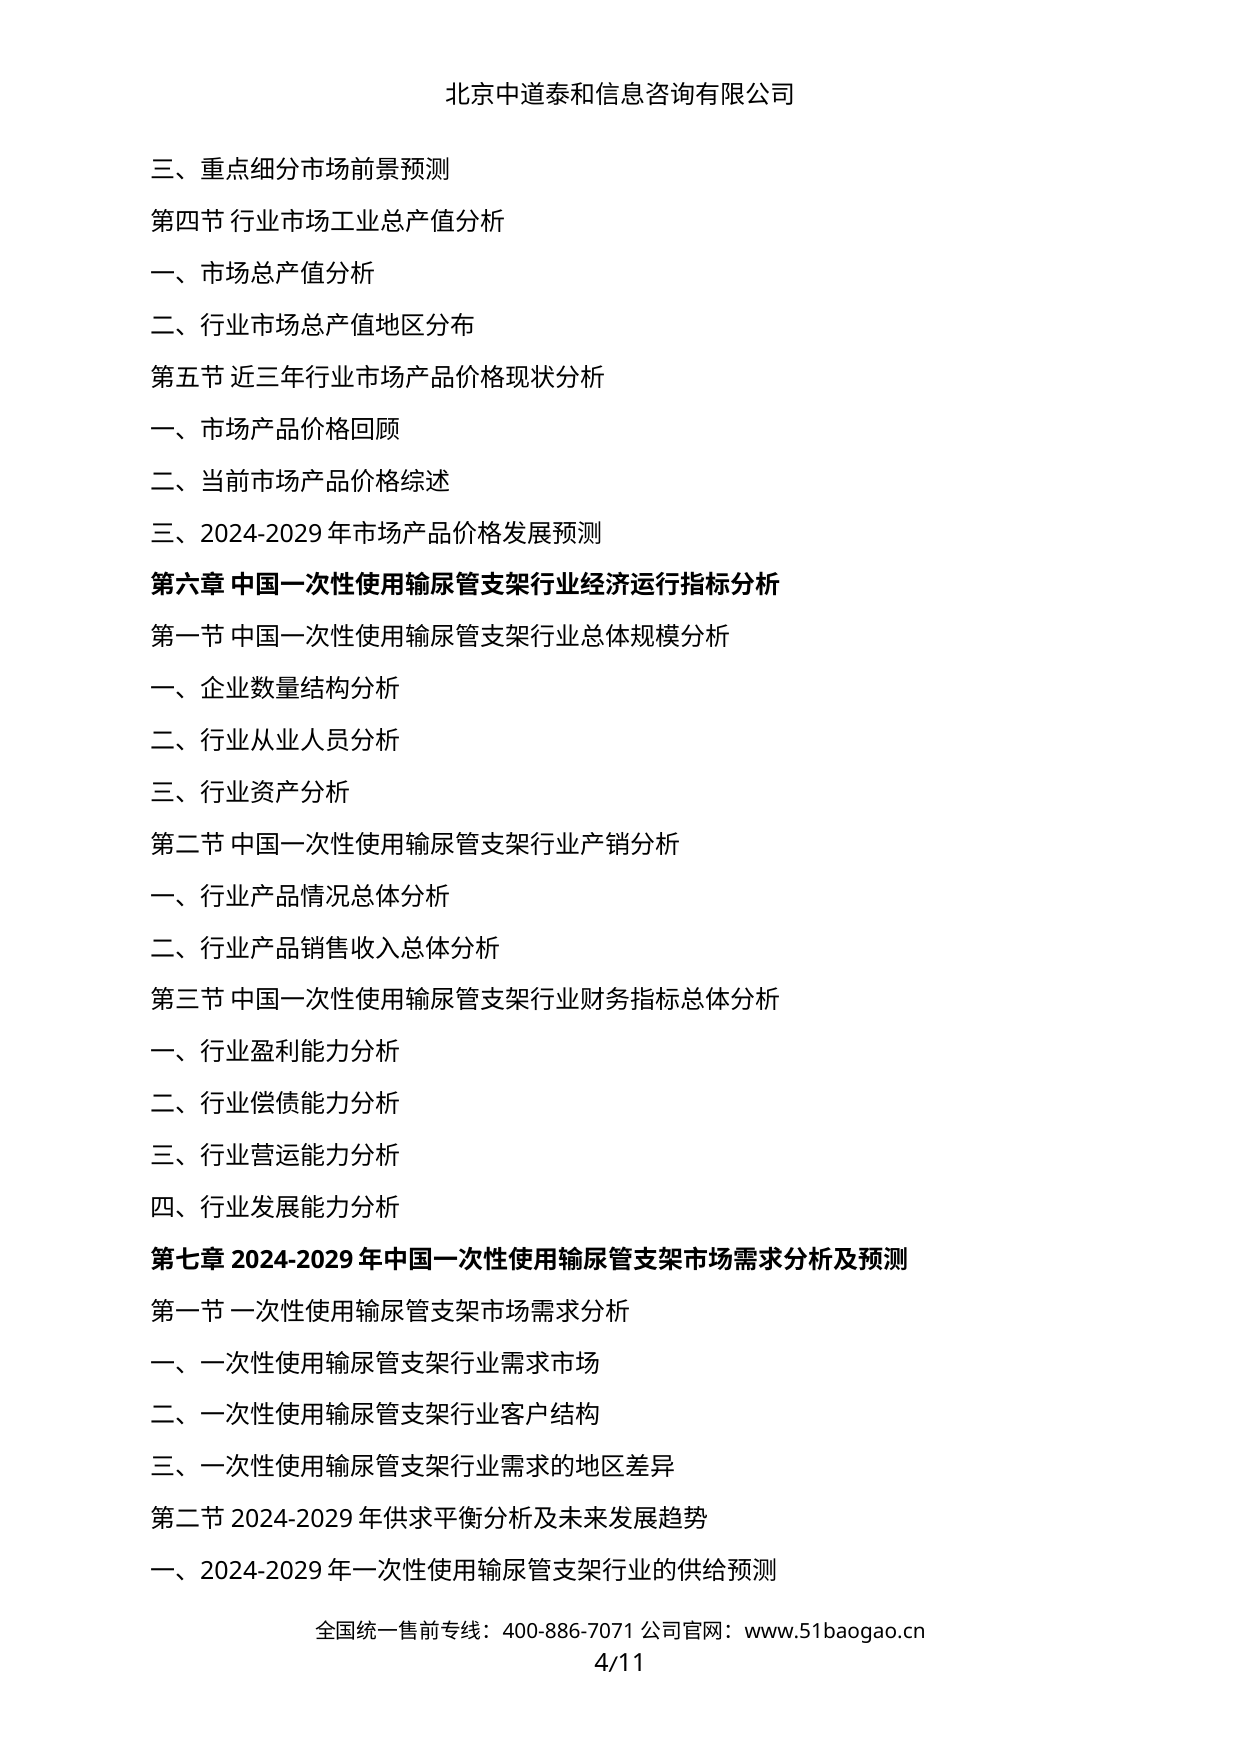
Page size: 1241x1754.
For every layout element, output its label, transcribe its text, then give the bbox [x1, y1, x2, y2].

text 第二节 2024-2029年供求平衡分析及未来发展趋势 [150, 1499, 1090, 1535]
text 一、一次性使用输尿管支架行业需求市场 [150, 1343, 1090, 1379]
text 三、一次性使用输尿管支架行业需求的地区差异 [150, 1447, 1090, 1483]
text 二、行业市场总产值地区分布 [150, 306, 1090, 342]
text 三、2024-2029年市场产品价格发展预测 [150, 513, 1090, 549]
text 第一节 中国一次性使用输尿管支架行业总体规模分析 [150, 617, 1090, 653]
text 一、2024-2029年一次性使用输尿管支架行业的供给预测 [150, 1551, 1090, 1587]
text 第三节 中国一次性使用输尿管支架行业财务指标总体分析 [150, 980, 1090, 1016]
text 第二节 中国一次性使用输尿管支架行业产销分析 [150, 824, 1090, 861]
text 三、行业营运能力分析 [150, 1136, 1090, 1172]
text 第七章 2024-2029年中国一次性使用输尿管支架市场需求分析及预测 [150, 1239, 1090, 1276]
text 二、行业产品销售收入总体分析 [150, 928, 1090, 964]
text 四、行业发展能力分析 [150, 1187, 1090, 1224]
text 第六章 中国一次性使用输尿管支架行业经济运行指标分析 [150, 565, 1090, 601]
text 一、行业产品情况总体分析 [150, 876, 1090, 912]
text 三、行业资产分析 [150, 772, 1090, 809]
text 第一节 一次性使用输尿管支架市场需求分析 [150, 1291, 1090, 1327]
text 一、市场产品价格回顾 [150, 409, 1090, 446]
text 第五节 近三年行业市场产品价格现状分析 [150, 357, 1090, 394]
text 二、行业偿债能力分析 [150, 1084, 1090, 1120]
text 一、企业数量结构分析 [150, 669, 1090, 705]
text 三、重点细分市场前景预测 [150, 150, 1090, 186]
text 二、一次性使用输尿管支架行业客户结构 [150, 1395, 1090, 1431]
text 二、当前市场产品价格综述 [150, 461, 1090, 497]
text 第四节 行业市场工业总产值分析 [150, 202, 1090, 238]
text 一、市场总产值分析 [150, 254, 1090, 290]
text 二、行业从业人员分析 [150, 721, 1090, 757]
text 一、行业盈利能力分析 [150, 1032, 1090, 1068]
